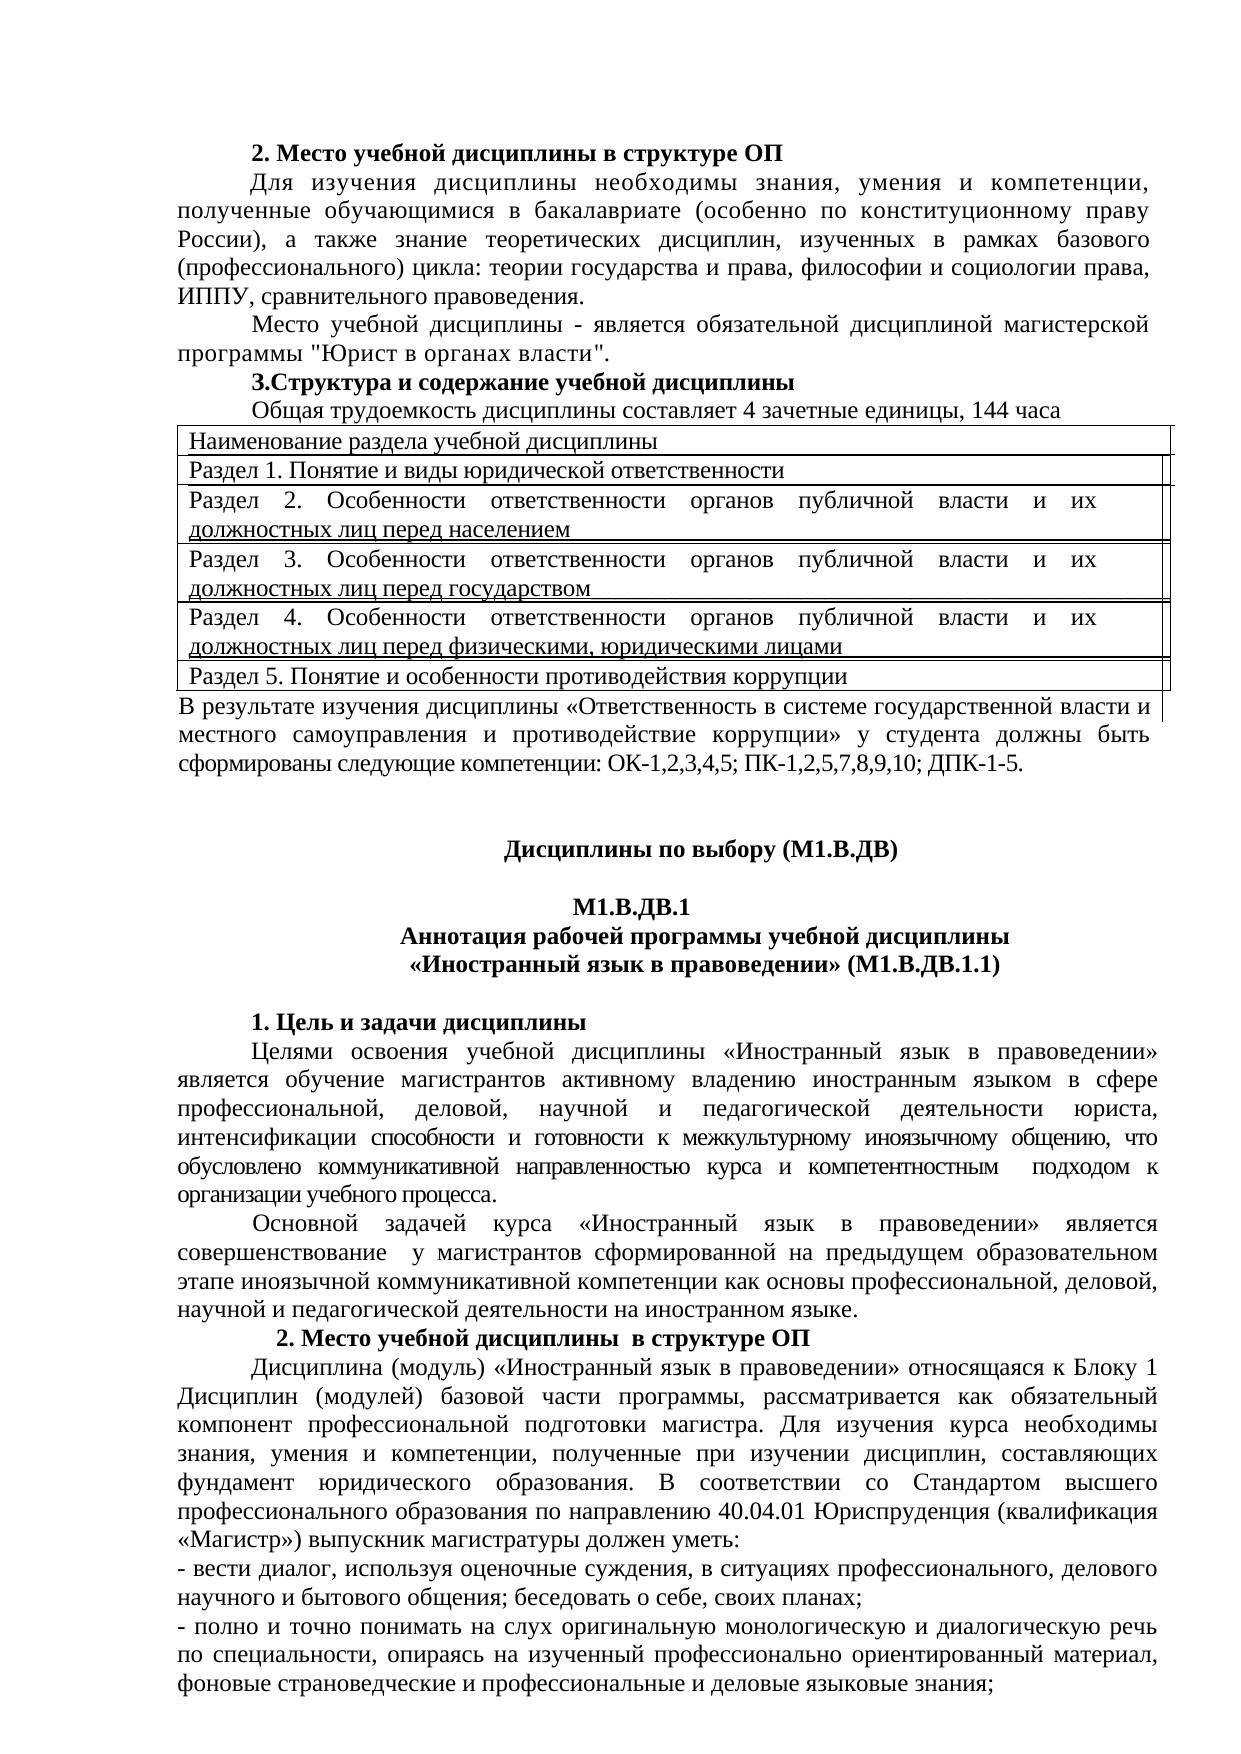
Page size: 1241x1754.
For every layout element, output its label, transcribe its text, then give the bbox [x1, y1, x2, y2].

text В результате изучения дисциплины «Ответственность в системе государственной власти и местного самоуправления и противодействие коррупции» у студента должны быть сформированы следующие компетенции: ОК-1,2,3,4,5; ПК-1,2,5,7,8,9,10; ДПК-1-5. [178, 691, 1151, 777]
text 1. Цель и задачи дисциплины [177, 1007, 1159, 1036]
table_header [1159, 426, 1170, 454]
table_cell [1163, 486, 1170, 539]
text Для изучения дисциплины необходимы знания, умения и компетенции, полученные обучающимися в бакалавриате (особенно по конституционному праву России), а также знание теоретических дисциплин, изученных в рамках базового (профессионального) цикла: теории государства и права, философии и социологии права, ИППУ, сравнительного правоведения. [177, 167, 1151, 310]
text - вести диалог, используя оценочные суждения, в ситуациях профессионального, делового научного и бытового общения; беседовать о себе, своих планах; [177, 1553, 1159, 1611]
text 2. Место учебной дисциплины в структуре ОП [251, 139, 1159, 167]
text З.Структура и содержание учебной дисциплины [251, 368, 1159, 396]
text Общая трудоемкость дисциплины составляет 4 зачетные единицы, 144 часа [251, 396, 1159, 425]
text Основной задачей курса «Иностранный язык в правоведении» является совершенствование у магистрантов сформированной на предыдущем образовательном этапе иноязычной коммуникативной компетенции как основы профессиональной, деловой, научной и педагогической деятельности на иностранном языке. [177, 1208, 1159, 1323]
text Целями освоения учебной дисциплины «Иностранный язык в правоведении» является обучение магистрантов активному владению иностранным языком в сфере профессиональной, деловой, научной и педагогической деятельности юриста, интенсификации способности и готовности к межкультурному иноязычному общению, что обусловлено коммуникативной направленностью курса и компетентностным подходом к организации учебного процесса. [177, 1036, 1159, 1208]
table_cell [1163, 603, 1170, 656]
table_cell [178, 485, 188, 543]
text М1.В.ДВ.1 [504, 892, 1159, 921]
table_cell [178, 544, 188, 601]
subtitle Аннотация рабочей программы учебной дисциплины [177, 921, 1159, 949]
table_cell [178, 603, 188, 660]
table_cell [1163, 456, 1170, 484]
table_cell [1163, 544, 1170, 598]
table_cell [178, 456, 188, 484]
text Место учебной дисциплины - является обязательной дисциплиной магистерской программы "Юрист в органах власти". [177, 310, 1150, 367]
text Дисциплина (модуль) «Иностранный язык в правоведении» относящаяся к Блоку 1 Дисциплин (модулей) базовой части программы, рассматривается как обязательный компонент профессиональной подготовки магистра. Для изучения курса необходимы знания, умения и компетенции, полученные при изучении дисциплин, составляющих фундамент юридического образования. В соответствии со Стандартом высшего профессионального образования по направлению 40.04.01 Юриспруденция (квалификация «Магистр») выпускник магистратуры должен уметь: [177, 1352, 1159, 1553]
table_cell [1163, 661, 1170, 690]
subtitle «Иностранный язык в правоведении» (М1.В.ДВ.1.1) [177, 949, 1159, 978]
text 2. Место учебной дисциплины в структуре ОП [177, 1323, 1159, 1352]
text Дисциплины по выбору (М1.В.ДВ) [504, 834, 1159, 863]
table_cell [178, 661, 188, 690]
text - полно и точно понимать на слух оригинальную монологическую и диалогическую речь по специальности, опираясь на изученный профессионально ориентированный материал, фоновые страноведческие и профессиональные и деловые языковые знания; [177, 1611, 1159, 1697]
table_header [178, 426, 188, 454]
